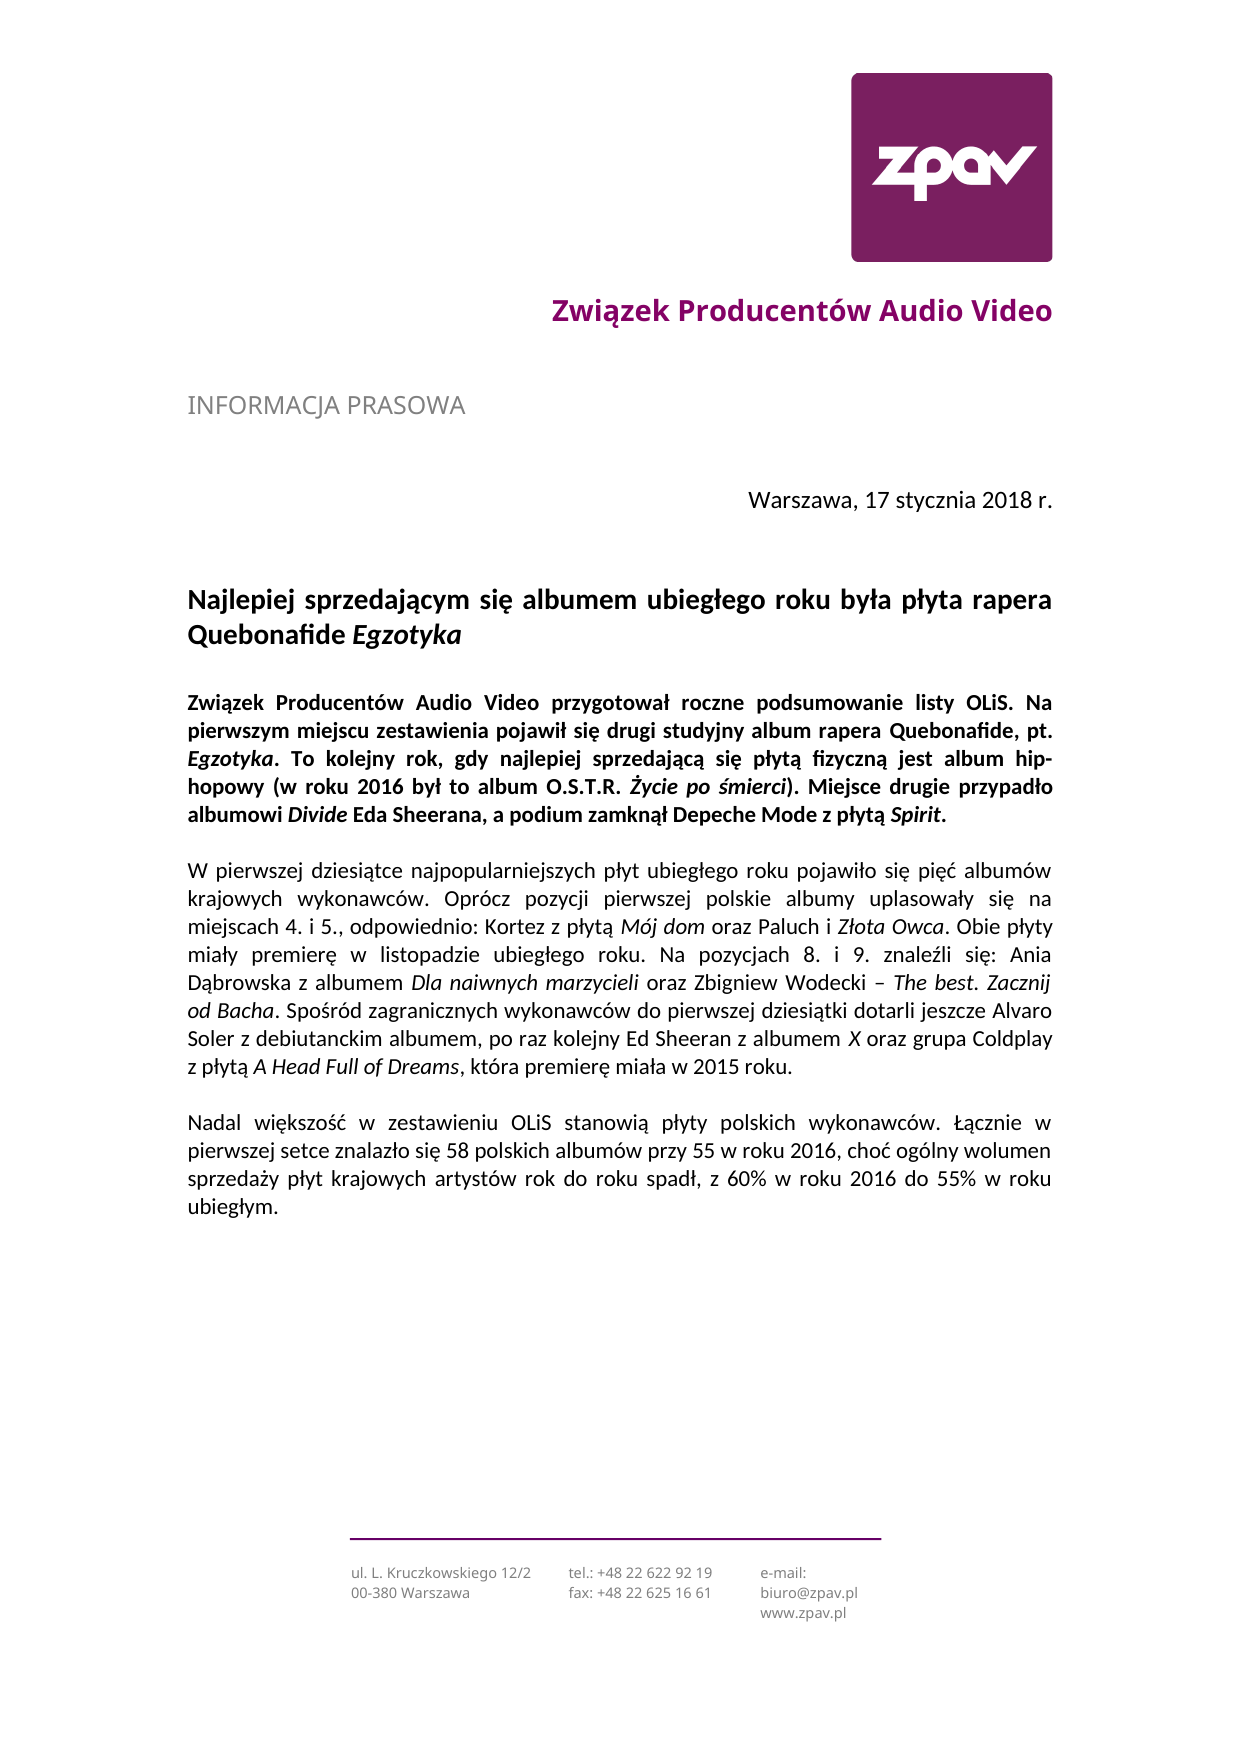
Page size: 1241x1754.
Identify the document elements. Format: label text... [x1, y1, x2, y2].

text Nadal większość w zestawieniu OLiS stanowią płyty polskich wykonawców. Łącznie w pierwszej setce znalazło się 58 polskich albumów przy 55 w roku 2016, choć ogólny wolumen sprzedaży płyt krajowych artystów rok do roku spadł, z 60% w roku 2016 do 55% w roku ubiegłym. [187, 1108, 1053, 1220]
text Najlepiej sprzedającym się albumem ubiegłego roku była płyta rapera Quebonafide Egzotyka [187, 581, 1053, 652]
text W pierwszej dziesiątce najpopularniejszych płyt ubiegłego roku pojawiło się pięć albumów krajowych wykonawców. Oprócz pozycji pierwszej polskie albumy uplasowały się na miejscach 4. i 5., odpowiednio: Kortez z płytą Mój dom oraz Paluch i Złota Owca. Obie płyty miały premierę w listopadzie ubiegłego roku. Na pozycjach 8. i 9. znaleźli się: Ania Dąbrowska z albumem Dla naiwnych marzycieli oraz Zbigniew Wodecki – The best. Zacznij od Bacha. Spośród zagranicznych wykonawców do pierwszej dziesiątki dotarli jeszcze Alvaro Soler z debiutanckim albumem, po raz kolejny Ed Sheeran z albumem X oraz grupa Coldplay z płytą A Head Full of Dreams, która premierę miała w 2015 roku. [187, 856, 1053, 1080]
text Związek Producentów Audio Video przygotował roczne podsumowanie listy OLiS. Na pierwszym miejscu zestawienia pojawił się drugi studyjny album rapera Quebonafide, pt. Egzotyka. To kolejny rok, gdy najlepiej sprzedającą się płytą fizyczną jest album hip-hopowy (w roku 2016 był to album O.S.T.R. Życie po śmierci). Miejsce drugie przypadło albumowi Divide Eda Sheerana, a podium zamknął Depeche Mode z płytą Spirit. [187, 688, 1053, 828]
picture [851, 73, 1053, 262]
text Warszawa, 17 stycznia 2018 r. [712, 484, 1053, 515]
